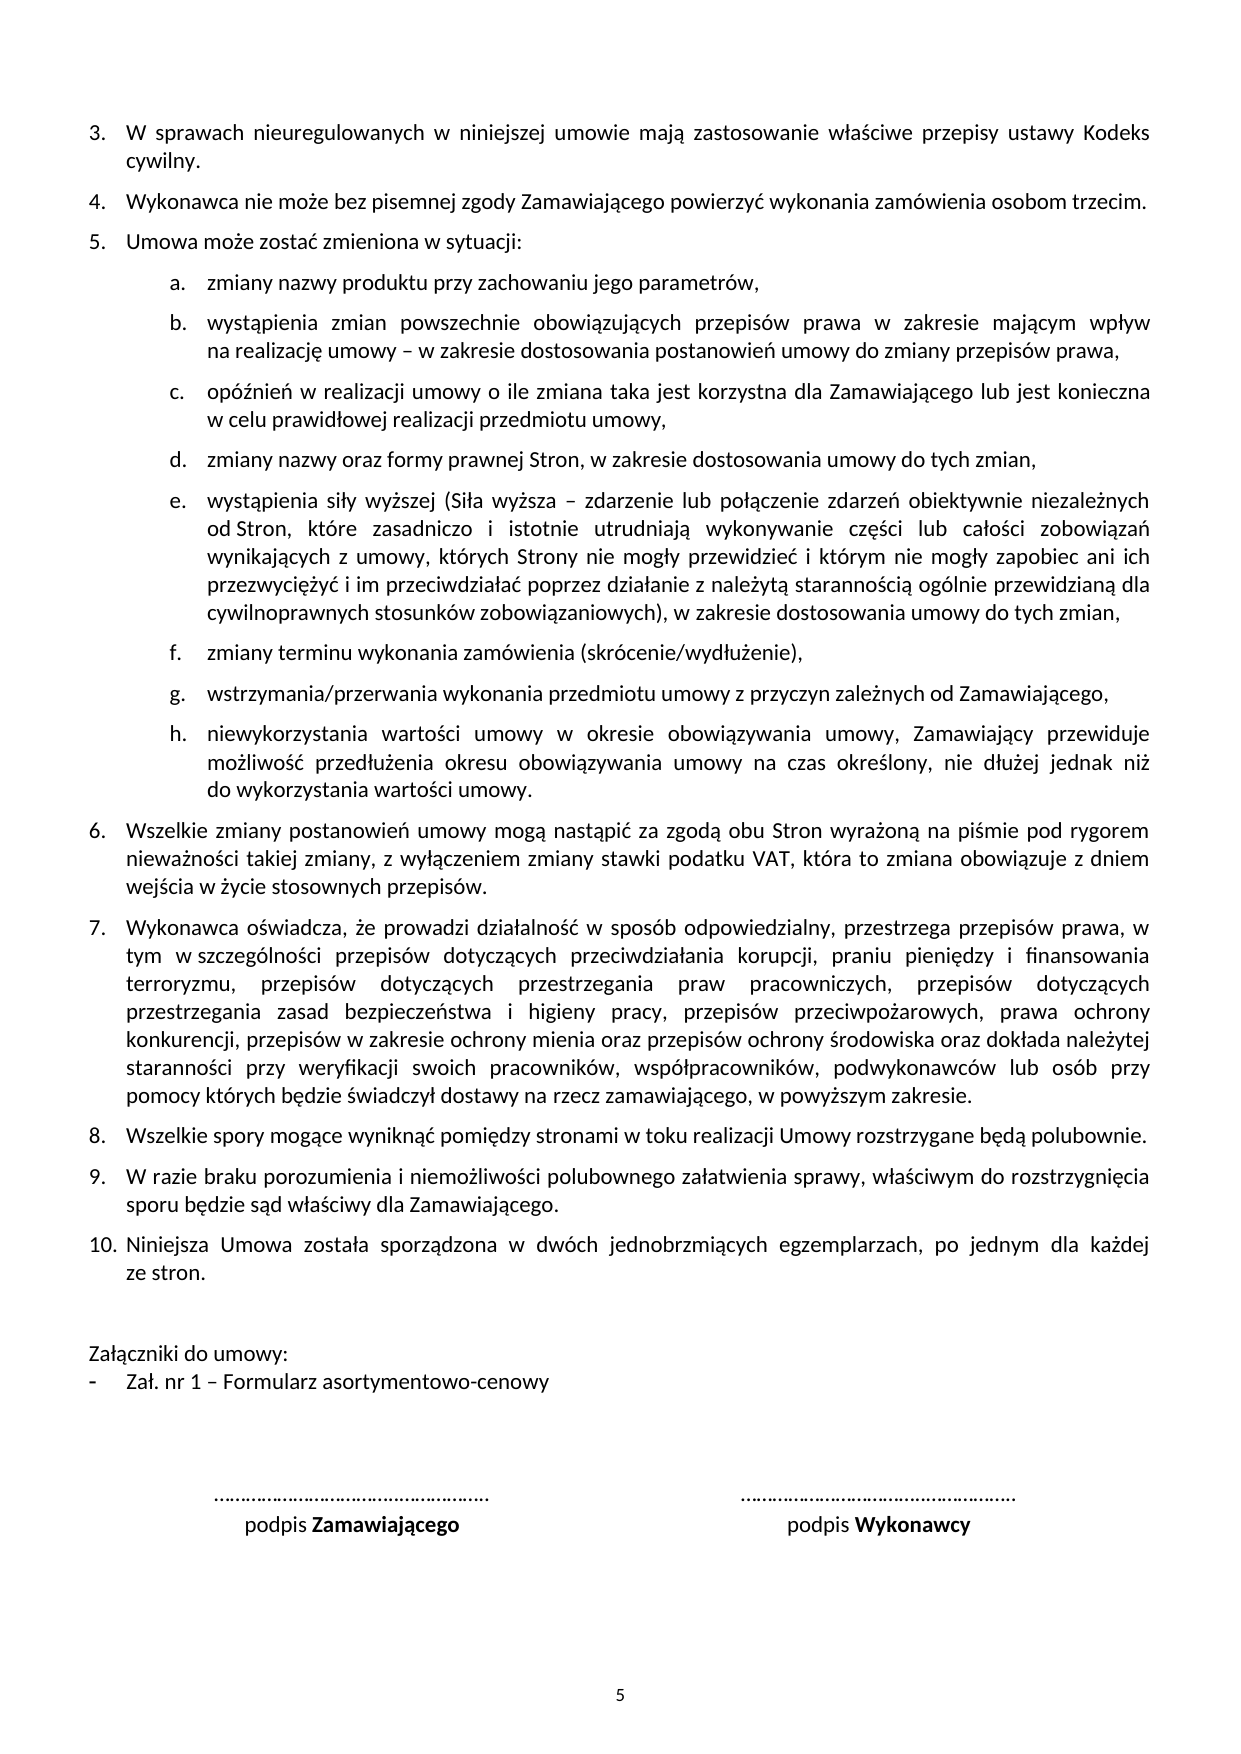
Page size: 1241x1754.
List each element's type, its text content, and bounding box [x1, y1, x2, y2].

list W razie braku porozumienia i niemożliwości polubownego załatwienia sprawy, właściwym do rozstrzygnięcia sporu będzie sąd właściwy dla Zamawiającego. [89, 1162, 1152, 1218]
list zmiany nazwy oraz formy prawnej Stron, w zakresie dostosowania umowy do tych zmian, [169, 445, 1152, 473]
list zmiany terminu wykonania zamówienia (skrócenie/wydłużenie), [169, 638, 1152, 667]
text Załączniki do umowy: [89, 1339, 1152, 1367]
list Zał. nr 1 – Formularz asortymentowo-cenowy [89, 1367, 1152, 1396]
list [89, 187, 1152, 215]
list Wykonawca oświadcza, że prowadzi działalność w sposób odpowiedzialny, przestrzega przepisów prawa, w tym w szczególności przepisów dotyczących przeciwdziałania korupcji, praniu pieniędzy i finansowania terroryzmu, przepisów dotyczących przestrzegania praw pracowniczych, przepisów dotyczących przestrzegania zasad bezpieczeństwa i higieny pracy, przepisów przeciwpożarowych, prawa ochrony konkurencji, przepisów w zakresie ochrony mienia oraz przepisów ochrony środowiska oraz dokłada należytej staranności przy weryfikacji swoich pracowników, współpracowników, podwykonawców lub osób przy pomocy których będzie świadczył dostawy na rzecz zamawiającego, w powyższym zakresie. [89, 913, 1152, 1109]
list zmiany nazwy produktu przy zachowaniu jego parametrów, [169, 268, 1152, 296]
list Wszelkie spory mogące wyniknąć pomiędzy stronami w toku realizacji Umowy rozstrzygane będą polubownie. [89, 1121, 1152, 1149]
list niewykorzystania wartości umowy w okresie obowiązywania umowy, Zamawiający przewiduje możliwość przedłużenia okresu obowiązywania umowy na czas określony, nie dłużej jednak niż do wykorzystania wartości umowy. [169, 719, 1152, 804]
list Wszelkie zmiany postanowień umowy mogą nastąpić za zgodą obu Stron wyrażoną na piśmie pod rygorem nieważności takiej zmiany, z wyłączeniem zmiany stawki podatku VAT, która to zmiana obowiązuje z dniem wejścia w życie stosownych przepisów. [89, 816, 1152, 900]
list W sprawach nieuregulowanych w niniejszej umowie mają zastosowanie właściwe przepisy ustawy Kodeks cywilny. [89, 118, 1152, 174]
list Umowa może zostać zmieniona w sytuacji: [89, 227, 1152, 255]
list Niniejsza Umowa została sporządzona w dwóch jednobrzmiących egzemplarzach, po jednym dla każdej ze stron. [89, 1230, 1152, 1286]
list wstrzymania/przerwania wykonania przedmiotu umowy z przyczyn zależnych od Zamawiającego, [169, 679, 1152, 707]
list wystąpienia siły wyższej (Siła wyższa – zdarzenie lub połączenie zdarzeń obiektywnie niezależnych od Stron, które zasadniczo i istotnie utrudniają wykonywanie części lub całości zobowiązań wynikających z umowy, których Strony nie mogły przewidzieć i którym nie mogły zapobiec ani ich przezwyciężyć i im przeciwdziałać poprzez działanie z należytą starannością ogólnie przewidzianą dla cywilnoprawnych stosunków zobowiązaniowych), w zakresie dostosowania umowy do tych zmian, [169, 486, 1152, 626]
table_header ……………………………..…………….. podpis Wykonawcy [615, 1480, 1142, 1556]
list opóźnień w realizacji umowy o ile zmiana taka jest korzystna dla Zamawiającego lub jest konieczna w celu prawidłowej realizacji przedmiotu umowy, [169, 377, 1152, 433]
table_header ……………………………..…………….. podpis Zamawiającego [89, 1480, 615, 1556]
list wystąpienia zmian powszechnie obowiązujących przepisów prawa w zakresie mającym wpływ na realizację umowy – w zakresie dostosowania postanowień umowy do zmiany przepisów prawa, [169, 308, 1152, 364]
